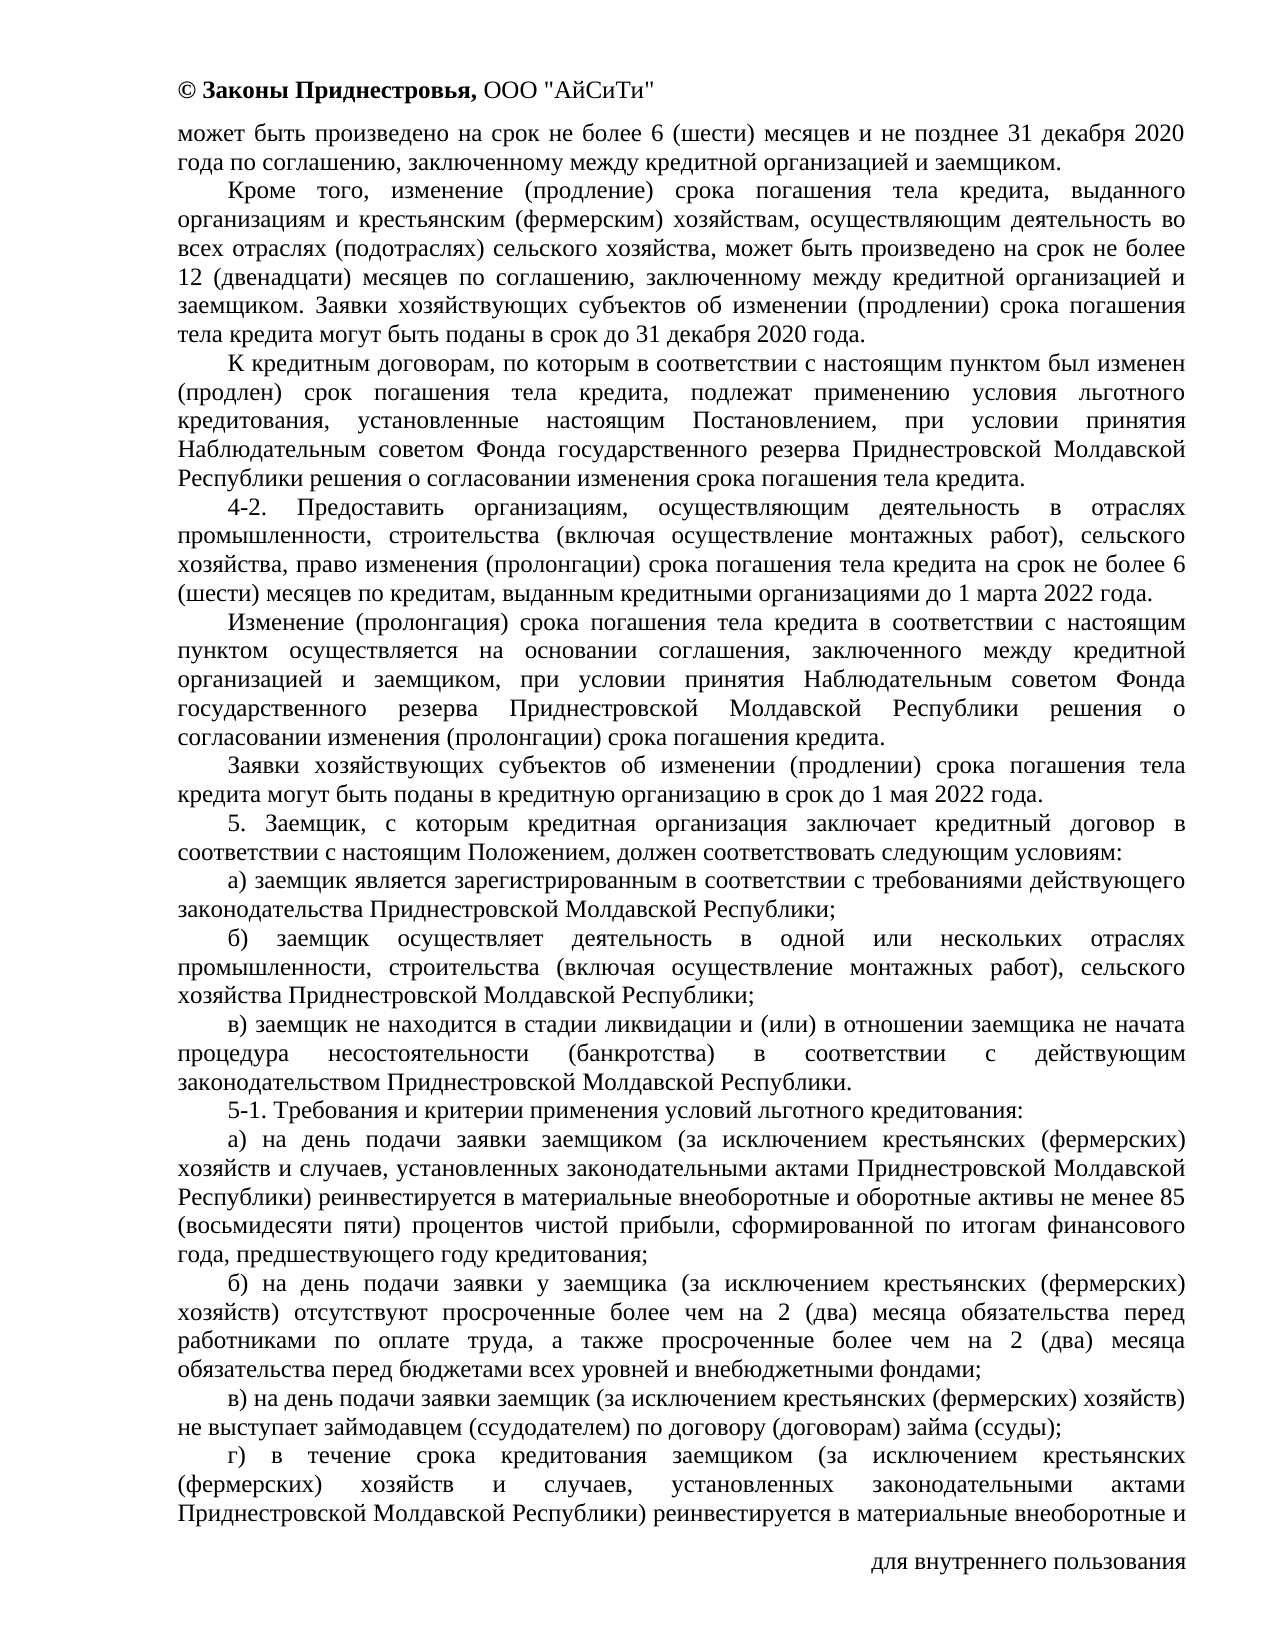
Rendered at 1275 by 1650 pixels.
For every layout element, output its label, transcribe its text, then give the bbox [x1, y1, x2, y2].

text в) на день подачи заявки заемщик (за исключением крестьянских (фермерских) хозяйств) не выступает займодавцем (ссудодателем) по договору (договорам) займа (ссуды); [177, 1383, 1186, 1441]
text К кредитным договорам, по которым в соответствии с настоящим пунктом был изменен (продлен) срок погашения тела кредита, подлежат применению условия льготного кредитования, установленные настоящим Постановлением, при условии принятия Наблюдательным советом Фонда государственного резерва Приднестровской Молдавской Республики решения о согласовании изменения срока погашения тела кредита. [177, 348, 1186, 492]
text а) на день подачи заявки заемщиком (за исключением крестьянских (фермерских) хозяйств и случаев, установленных законодательными актами Приднестровской Молдавской Республики) реинвестируется в материальные внеоборотные и оборотные активы не менее 85 (восьмидесяти пяти) процентов чистой прибыли, сформированной по итогам финансового года, предшествующего году кредитования; [177, 1124, 1186, 1268]
text 4-2. Предоставить организациям, осуществляющим деятельность в отраслях промышленности, строительства (включая осуществление монтажных работ), сельского хозяйства, право изменения (пролонгации) срока погашения тела кредита на срок не более 6 (шести) месяцев по кредитам, выданным кредитными организациями до 1 марта 2022 года. [177, 492, 1186, 607]
text 5-1. Требования и критерии применения условий льготного кредитования: [177, 1096, 1186, 1124]
text в) заемщик не находится в стадии ликвидации и (или) в отношении заемщика не начата процедура несостоятельности (банкротства) в соответствии с действующим законодательством Приднестровской Молдавской Республики. [177, 1009, 1186, 1096]
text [177, 1441, 1186, 1527]
text б) заемщик осуществляет деятельность в одной или нескольких отраслях промышленности, строительства (включая осуществление монтажных работ), сельского хозяйства Приднестровской Молдавской Республики; [177, 923, 1186, 1009]
text а) заемщик является зарегистрированным в соответствии с требованиями действующего законодательства Приднестровской Молдавской Республики; [177, 866, 1186, 923]
text Заявки хозяйствующих субъектов об изменении (продлении) срока погашения тела кредита могут быть поданы в кредитную организацию в срок до 1 мая 2022 года. [177, 751, 1186, 808]
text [177, 118, 1186, 176]
text Кроме того, изменение (продление) срока погашения тела кредита, выданного организациям и крестьянским (фермерским) хозяйствам, осуществляющим деятельность во всех отраслях (подотраслях) сельского хозяйства, может быть произведено на срок не более 12 (двенадцати) месяцев по соглашению, заключенному между кредитной организацией и заемщиком. Заявки хозяйствующих субъектов об изменении (продлении) срока погашения тела кредита могут быть поданы в срок до 31 декабря 2020 года. [177, 176, 1186, 348]
text Изменение (пролонгация) срока погашения тела кредита в соответствии с настоящим пунктом осуществляется на основании соглашения, заключенного между кредитной организацией и заемщиком, при условии принятия Наблюдательным советом Фонда государственного резерва Приднестровской Молдавской Республики решения о согласовании изменения (пролонгации) срока погашения кредита. [177, 607, 1186, 751]
text 5. Заемщик, с которым кредитная организация заключает кредитный договор в соответствии с настоящим Положением, должен соответствовать следующим условиям: [177, 808, 1186, 866]
text б) на день подачи заявки у заемщика (за исключением крестьянских (фермерских) хозяйств) отсутствуют просроченные более чем на 2 (два) месяца обязательства перед работниками по оплате труда, а также просроченные более чем на 2 (два) месяца обязательства перед бюджетами всех уровней и внебюджетными фондами; [177, 1268, 1186, 1383]
